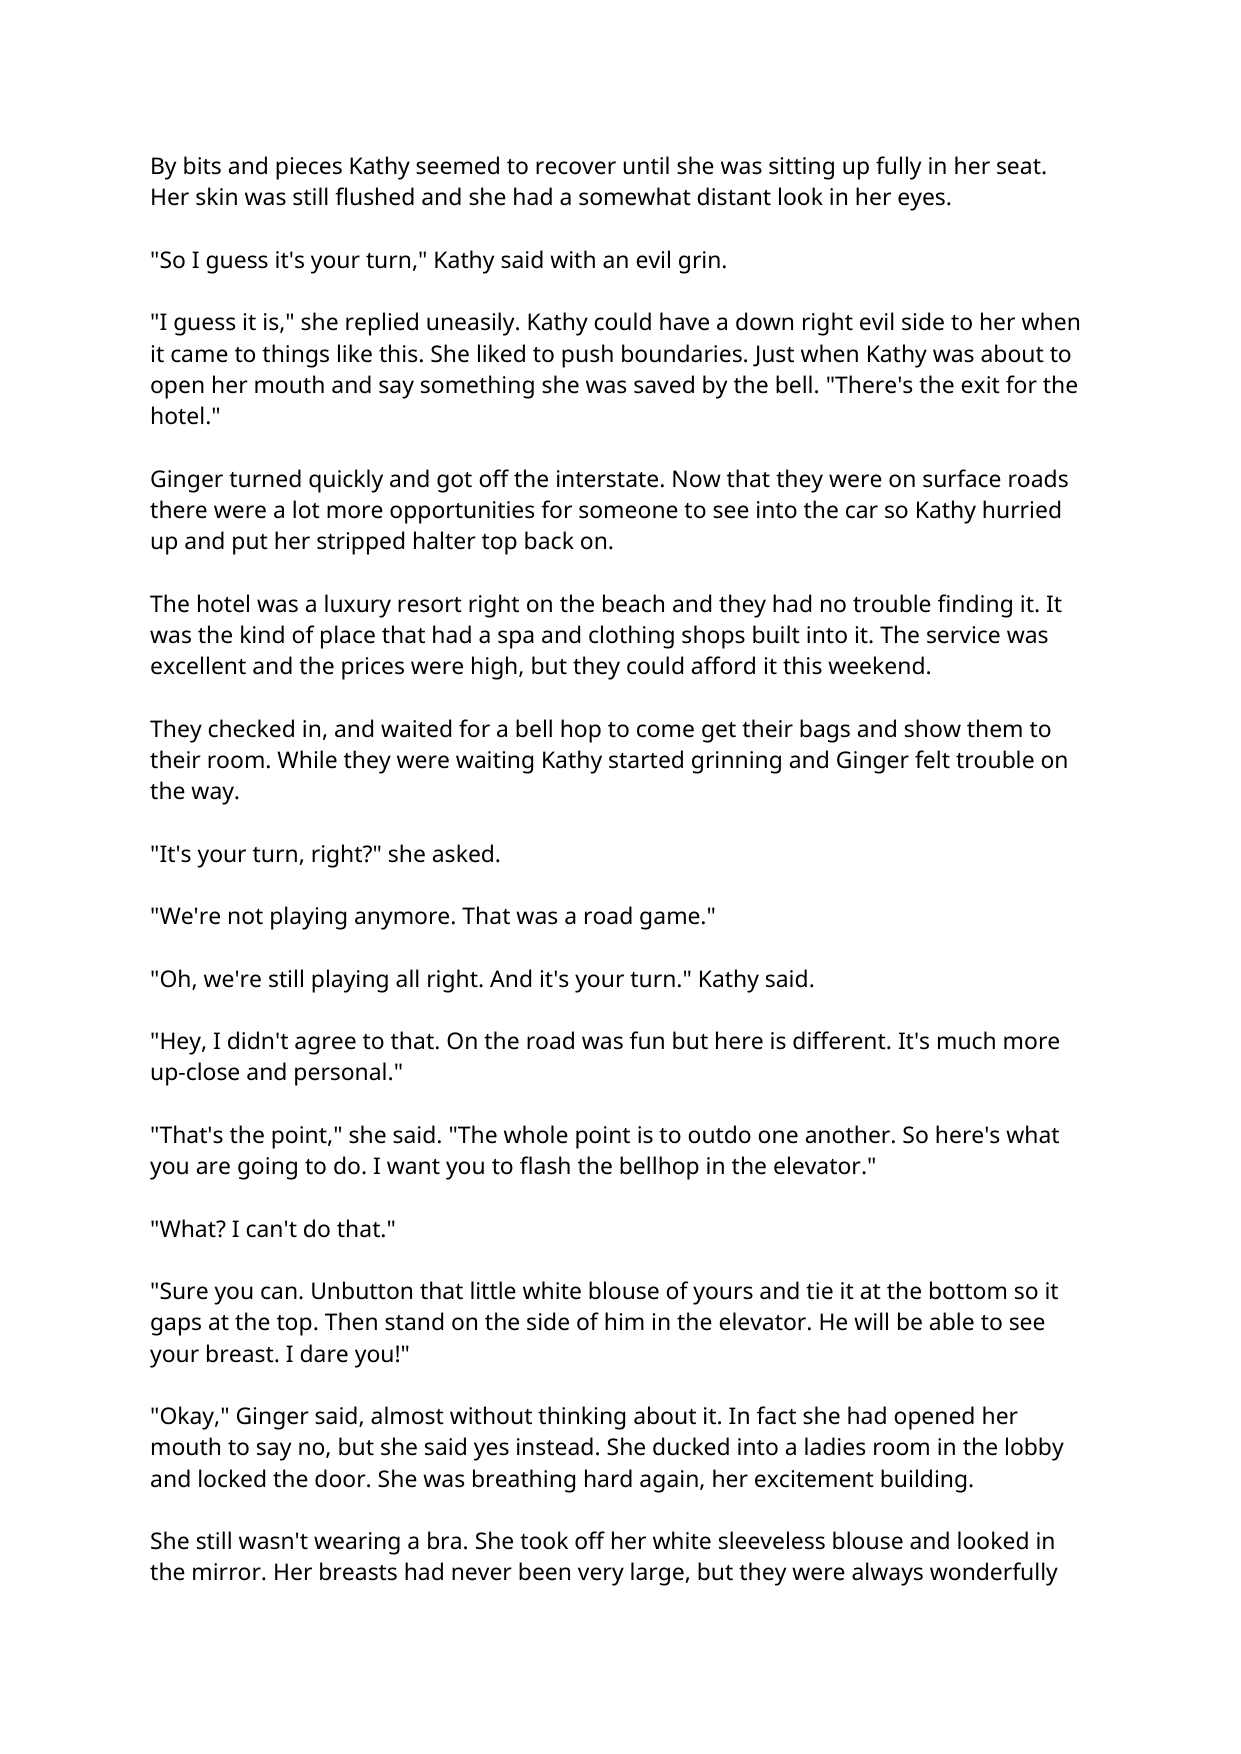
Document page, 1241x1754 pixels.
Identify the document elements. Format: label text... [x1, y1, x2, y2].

text "Okay," Ginger said, almost without thinking about it. In fact she had opened her mouth to say no, but she said yes instead. She ducked into a ladies room in the lobby and locked the door. She was breathing hard again, her excitement building. [150, 1400, 1090, 1494]
text Ginger turned quickly and got off the interstate. Now that they were on surface roads there were a lot more opportunities for someone to see into the car so Kathy hurried up and put her stripped halter top back on. [150, 462, 1090, 556]
text "Sure you can. Unbutton that little white blouse of yours and tie it at the bottom so it gaps at the top. Then stand on the side of him in the elevator. He will be able to see your breast. I dare you!" [150, 1275, 1090, 1369]
text "Oh, we're still playing all right. And it's your turn." Kathy said. [150, 962, 1090, 994]
text "We're not playing anymore. That was a road game." [150, 900, 1090, 931]
text By bits and pieces Kathy seemed to recover until she was sitting up fully in her seat. Her skin was still flushed and she had a somewhat distant look in her eyes. [150, 150, 1090, 212]
text "That's the point," she said. "The whole point is to outdo one another. So here's what you are going to do. I want you to flash the bellhop in the elevator." [150, 1119, 1090, 1181]
text "It's your turn, right?" she asked. [150, 837, 1090, 869]
text "Hey, I didn't agree to that. On the road was fun but here is different. It's much more up-close and personal." [150, 1025, 1090, 1087]
text "So I guess it's your turn," Kathy said with an evil grin. [150, 244, 1090, 275]
text "I guess it is," she replied uneasily. Kathy could have a down right evil side to her when it came to things like this. She liked to push boundaries. Just when Kathy was about to open her mouth and say something she was saved by the bell. "There's the exit for the hotel." [150, 306, 1090, 431]
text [150, 1525, 1090, 1587]
text The hotel was a luxury resort right on the beach and they had no trouble finding it. It was the kind of place that had a spa and clothing shops built into it. The service was excellent and the prices were high, but they could afford it this weekend. [150, 587, 1090, 681]
text "What? I can't do that." [150, 1212, 1090, 1244]
text They checked in, and waited for a bell hop to come get their bags and show them to their room. While they were waiting Kathy started grinning and Ginger felt trouble on the way. [150, 712, 1090, 806]
